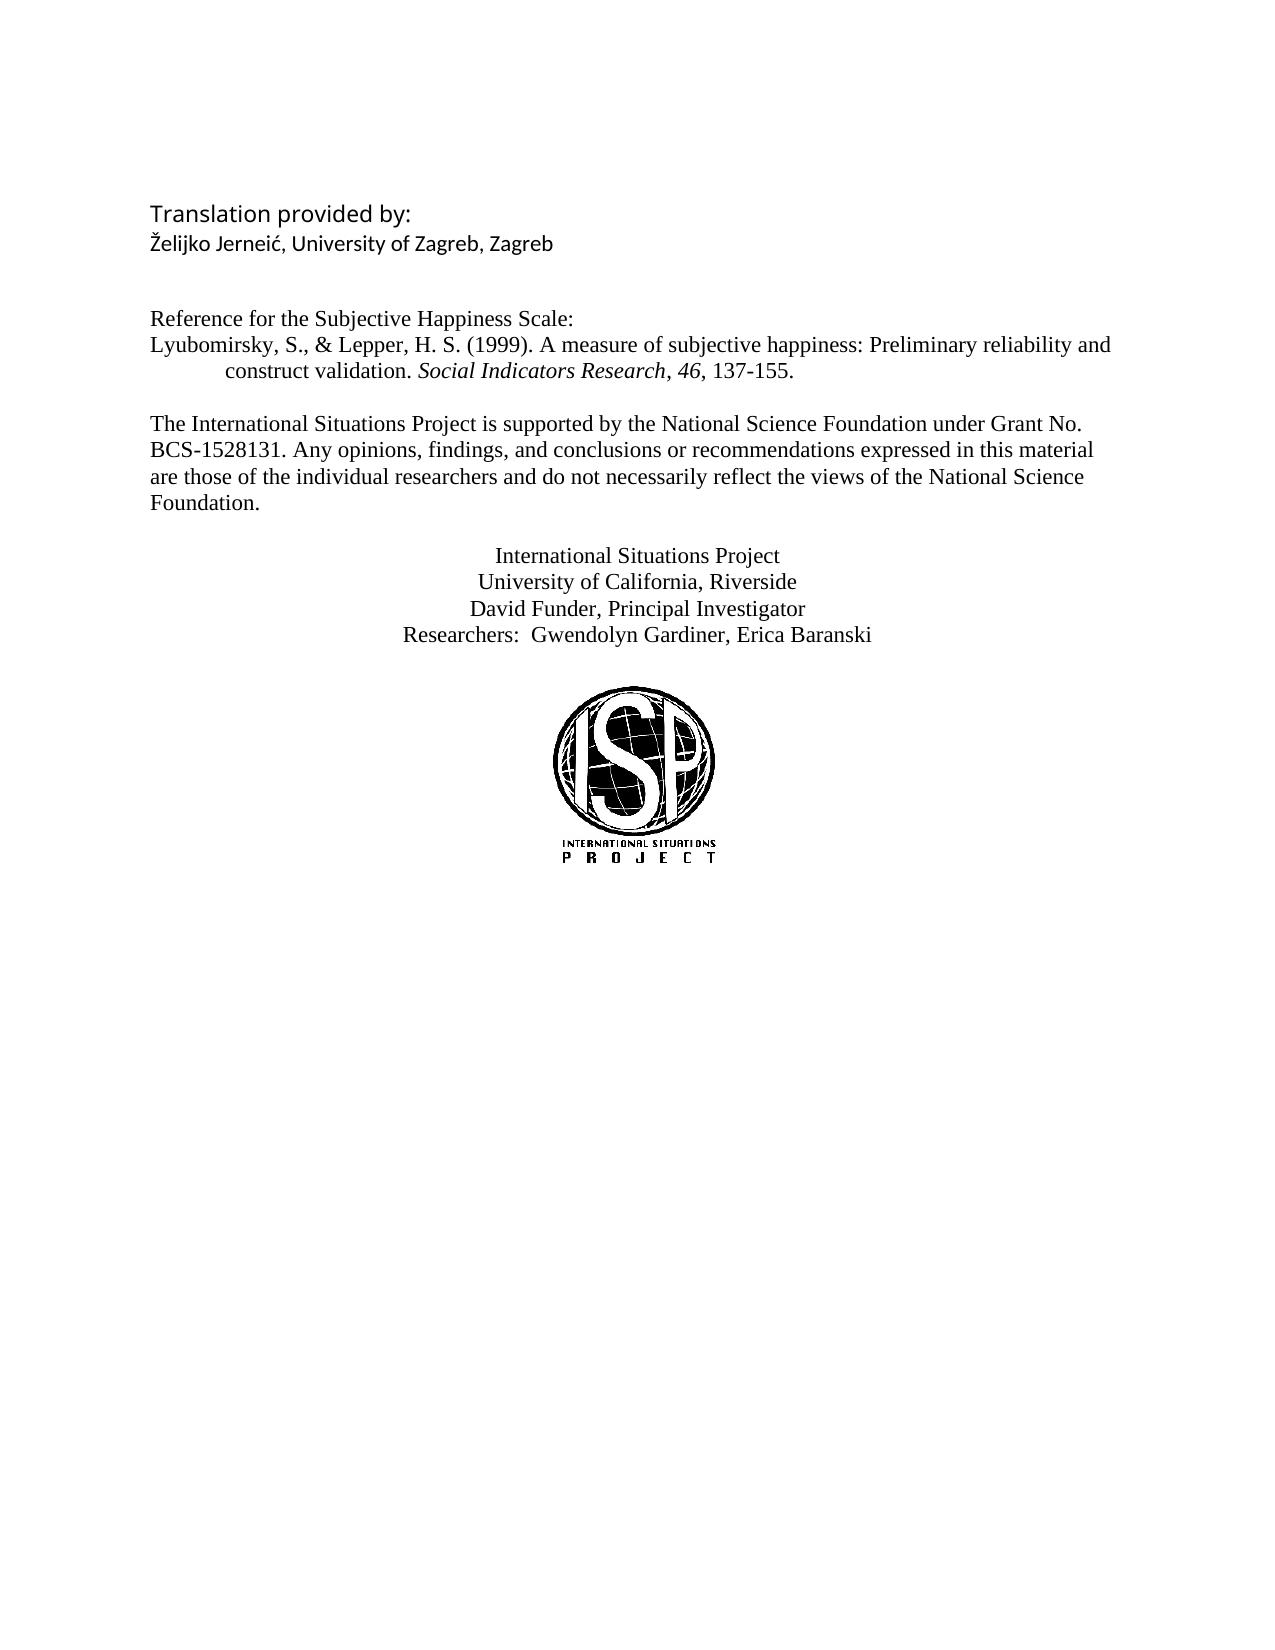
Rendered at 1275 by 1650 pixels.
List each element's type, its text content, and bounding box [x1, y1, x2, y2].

text Lyubomirsky, S., & Lepper, H. S. (1999). A measure of subjective happiness: Preliminary reliability and construct validation. Social Indicators Research, 46, 137-155. [150, 331, 1200, 384]
picture [525, 673, 751, 883]
text Reference for the Subjective Happiness Scale: [150, 305, 1200, 331]
text Researchers: Gwendolyn Gardiner, Erica Baranski [150, 621, 1125, 647]
text The International Situations Project is supported by the National Science Foundation under Grant No. BCS-1528131. Any opinions, findings, and conclusions or recommendations expressed in this material are those of the individual researchers and do not necessarily reflect the views of the National Science Foundation. [150, 410, 1125, 516]
text University of California, Riverside [150, 568, 1125, 594]
text International Situations Project [150, 542, 1125, 568]
text David Funder, Principal Investigator [150, 594, 1125, 621]
text Želijko Jerneić, University of Zagreb, Zagreb [150, 229, 1125, 257]
text Translation provided by: [150, 198, 1125, 229]
